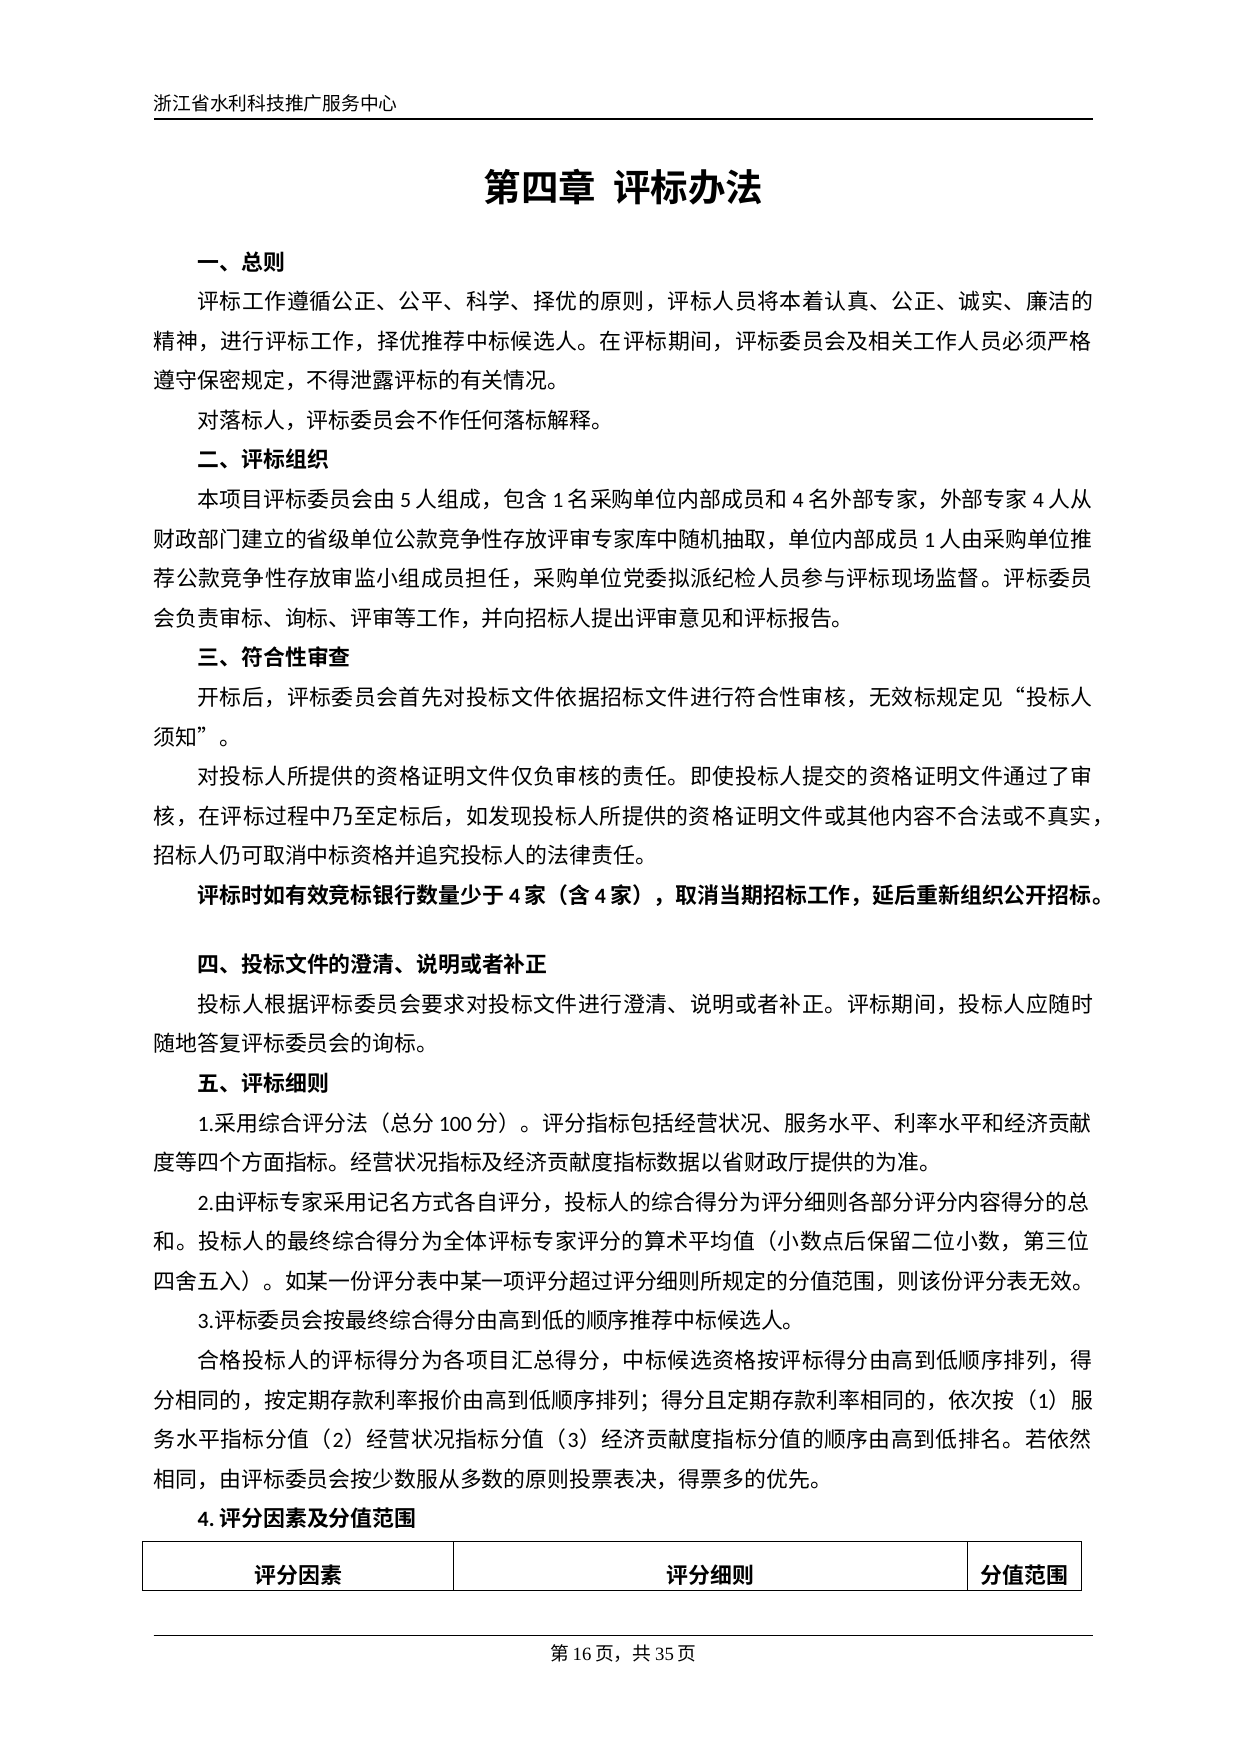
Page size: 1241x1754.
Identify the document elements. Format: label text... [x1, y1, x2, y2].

subtitle 三、符合性审查 [153, 640, 1093, 672]
subtitle 一、总则 [153, 244, 1093, 276]
text 开标后，评标委员会首先对投标文件依据招标文件进行符合性审核，无效标规定见“投标人须知”。 [153, 680, 1093, 751]
subtitle 四、投标文件的澄清、说明或者补正 [153, 947, 1093, 979]
subtitle 二、评标组织 [153, 442, 1093, 474]
table_header 评分因素 [143, 1542, 453, 1590]
table_header 评分细则 [454, 1542, 967, 1590]
text 本项目评标委员会由5人组成，包含1名采购单位内部成员和4名外部专家，外部专家4人从财政部门建立的省级单位公款竞争性存放评审专家库中随机抽取，单位内部成员1人由采购单位推荐公款竞争性存放审监小组成员担任，采购单位党委拟派纪检人员参与评标现场监督。评标委员会负责审标、询标、评审等工作，并向招标人提出评审意见和评标报告。 [153, 482, 1093, 632]
text 2.由评标专家采用记名方式各自评分，投标人的综合得分为评分细则各部分评分内容得分的总和。投标人的最终综合得分为全体评标专家评分的算术平均值（小数点后保留二位小数，第三位四舍五入）。如某一份评分表中某一项评分超过评分细则所规定的分值范围，则该份评分表无效。 [153, 1185, 1093, 1296]
table_header 分值范围 [968, 1542, 1081, 1590]
subtitle 评标时如有效竞标银行数量少于4家（含4家），取消当期招标工作，延后重新组织公开招标。 [153, 878, 1093, 941]
subtitle 4. 评分因素及分值范围 [153, 1501, 1093, 1533]
text 合格投标人的评标得分为各项目汇总得分，中标候选资格按评标得分由高到低顺序排列，得分相同的，按定期存款利率报价由高到低顺序排列；得分且定期存款利率相同的，依次按（1）服务水平指标分值（2）经营状况指标分值（3）经济贡献度指标分值的顺序由高到低排名。若依然相同，由评标委员会按少数服从多数的原则投票表决，得票多的优先。 [153, 1343, 1093, 1493]
subtitle 第四章 评标办法 [153, 158, 1093, 212]
text 3.评标委员会按最终综合得分由高到低的顺序推荐中标候选人。 [153, 1303, 1093, 1335]
text 投标人根据评标委员会要求对投标文件进行澄清、说明或者补正。评标期间，投标人应随时随地答复评标委员会的询标。 [153, 987, 1093, 1058]
text 对投标人所提供的资格证明文件仅负审核的责任。即使投标人提交的资格证明文件通过了审核，在评标过程中乃至定标后，如发现投标人所提供的资格证明文件或其他内容不合法或不真实，招标人仍可取消中标资格并追究投标人的法律责任。 [153, 759, 1093, 870]
text 评标工作遵循公正、公平、科学、择优的原则，评标人员将本着认真、公正、诚实、廉洁的精神，进行评标工作，择优推荐中标候选人。在评标期间，评标委员会及相关工作人员必须严格遵守保密规定，不得泄露评标的有关情况。 [153, 284, 1093, 395]
text 1.采用综合评分法（总分100分）。评分指标包括经营状况、服务水平、利率水平和经济贡献度等四个方面指标。经营状况指标及经济贡献度指标数据以省财政厅提供的为准。 [153, 1106, 1093, 1177]
subtitle 五、评标细则 [153, 1066, 1093, 1098]
text 对落标人，评标委员会不作任何落标解释。 [153, 403, 1093, 434]
